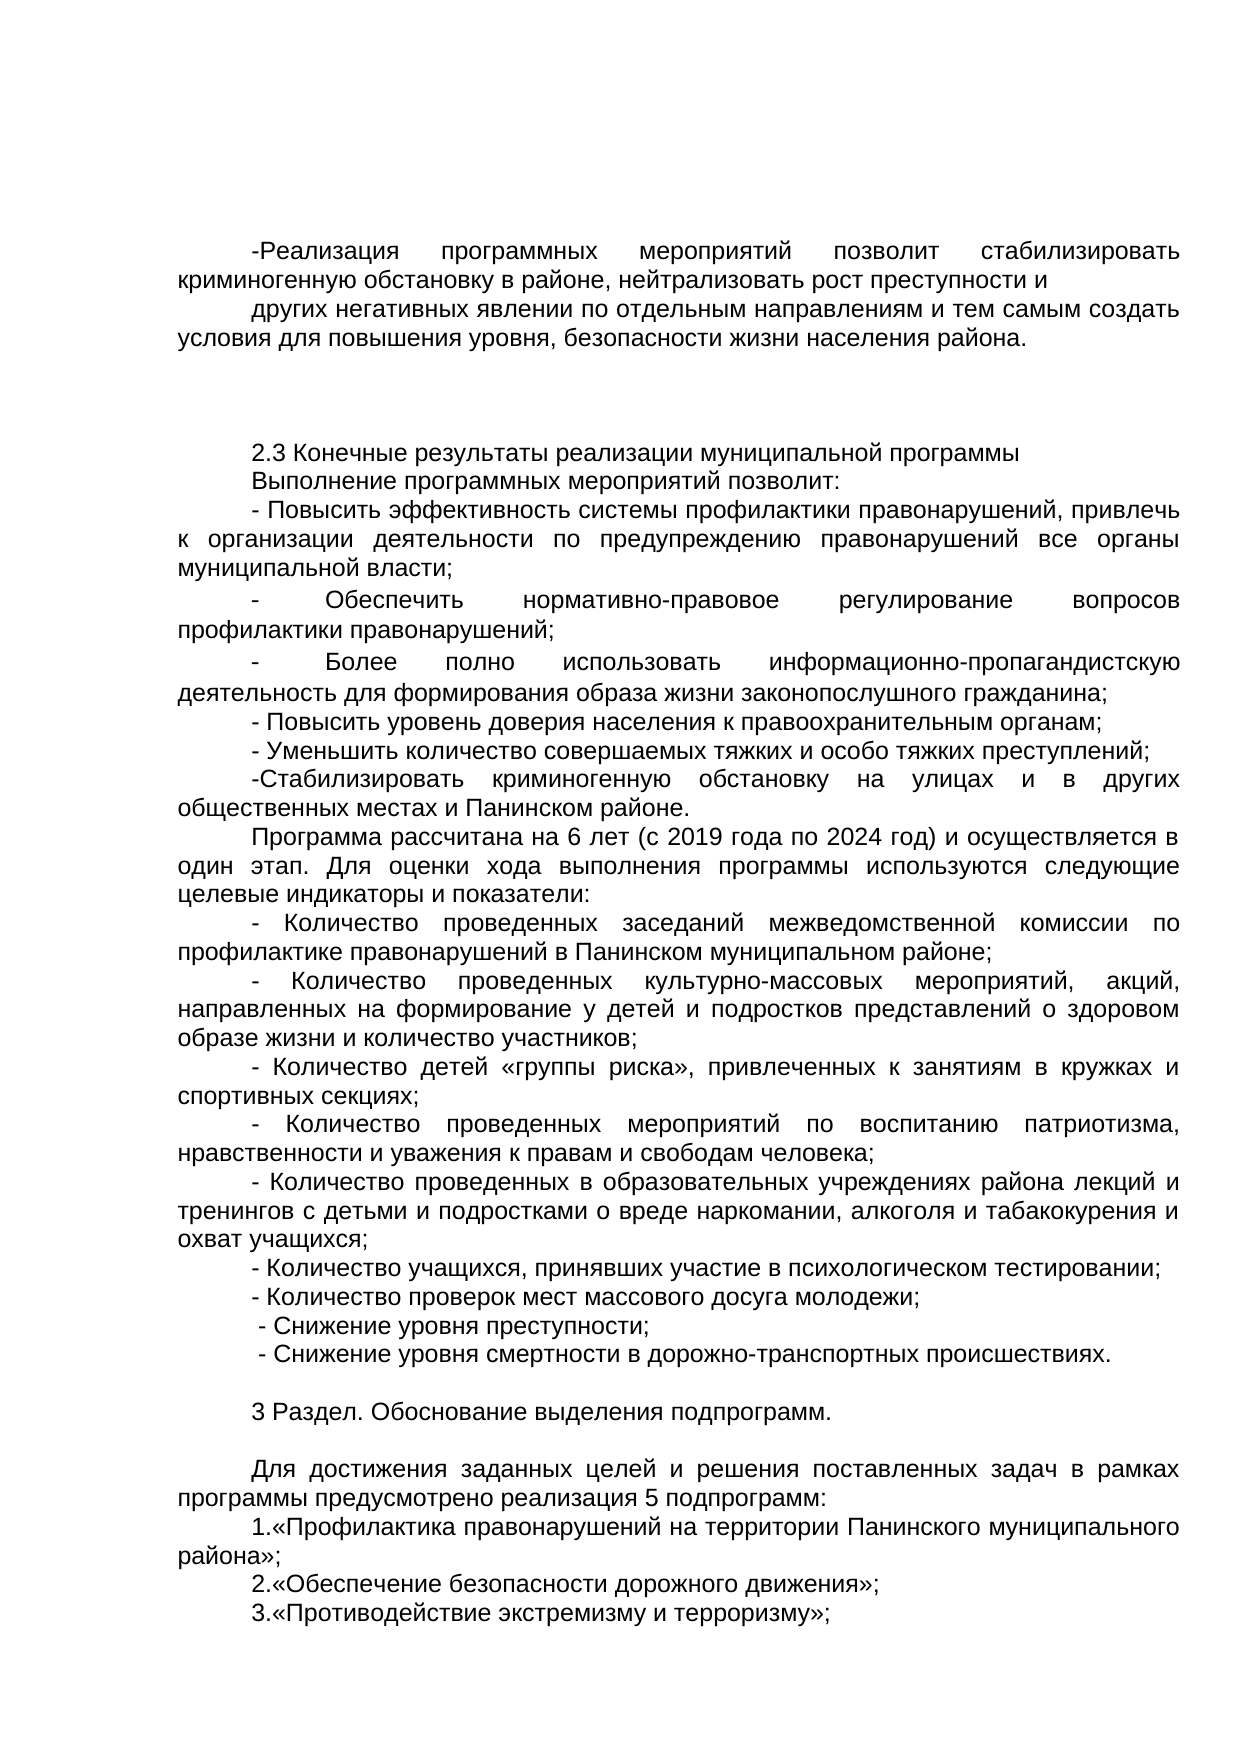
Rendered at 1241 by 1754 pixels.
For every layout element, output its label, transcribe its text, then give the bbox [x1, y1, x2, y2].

text - Уменьшить количество совершаемых тяжких и особо тяжких преступлений; [177, 736, 1181, 764]
list Обеспечить нормативно-правовое регулирование вопросов профилактики правонарушений; [177, 581, 1181, 644]
text - Количество учащихся, принявших участие в психологическом тестировании; [177, 1253, 1181, 1282]
text - Количество проведенных культурно-массовых мероприятий, акций, направленных на формирование у детей и подростков представлений о здоровом образе жизни и количество участников; [177, 966, 1181, 1052]
text Для достижения заданных целей и решения поставленных задач в рамках программы предусмотрено реализация 5 подпрограмм: [177, 1454, 1181, 1512]
text - Повысить эффективность системы профилактики правонарушений, привлечь к организации деятельности по предупреждению правонарушений все органы муниципальной власти; [177, 495, 1181, 581]
text 1.«Профилактика правонарушений на территории Панинского муниципального района»; [177, 1512, 1181, 1569]
text - Снижение уровня смертности в дорожно-транспортных происшествиях. [177, 1339, 1181, 1368]
text -Стабилизировать криминогенную обстановку на улицах и в других общественных местах и Панинском районе. [177, 764, 1181, 822]
text - Количество проведенных мероприятий по воспитанию патриотизма, нравственности и уважения к правам и свободам человека; [177, 1109, 1181, 1167]
text 2.3 Конечные результаты реализации муниципальной программы [177, 437, 1181, 466]
text - Количество проведенных заседаний межведомственной комиссии по профилактике правонарушений в Панинском муниципальном районе; [177, 908, 1181, 966]
text - Количество проведенных в образовательных учреждениях района лекций и тренингов с детьми и подростками о вреде наркомании, алкоголя и табакокурения и охват учащихся; [177, 1167, 1181, 1253]
text - Количество детей «группы риска», привлеченных к занятиям в кружках и спортивных секциях; [177, 1052, 1181, 1109]
text 3.«Противодействие экстремизму и терроризму»; [177, 1598, 1181, 1627]
text -Реализация программных мероприятий позволит стабилизировать криминогенную обстановку в районе, нейтрализовать рост преступности и [177, 236, 1181, 294]
text - Повысить уровень доверия населения к правоохранительным органам; [177, 707, 1181, 736]
text Программа рассчитана на 6 лет (с 2019 года по 2024 год) и осуществляется в один этап. Для оценки хода выполнения программы используются следующие целевые индикаторы и показатели: [177, 822, 1181, 908]
text - Снижение уровня преступности; [177, 1311, 1181, 1339]
text других негативных явлении по отдельным направлениям и тем самым создать условия для повышения уровня, безопасности жизни населения района. [177, 294, 1181, 351]
text 2.«Обеспечение безопасности дорожного движения»; [177, 1569, 1181, 1598]
text Выполнение программных мероприятий позволит: [177, 466, 1181, 495]
text 3 Раздел. Обоснование выделения подпрограмм. [177, 1397, 1181, 1426]
list Более полно использовать информационно-пропагандистскую деятельность для формирования образа жизни законопослушного гражданина; [177, 644, 1181, 707]
text - Количество проверок мест массового досуга молодежи; [177, 1282, 1181, 1311]
